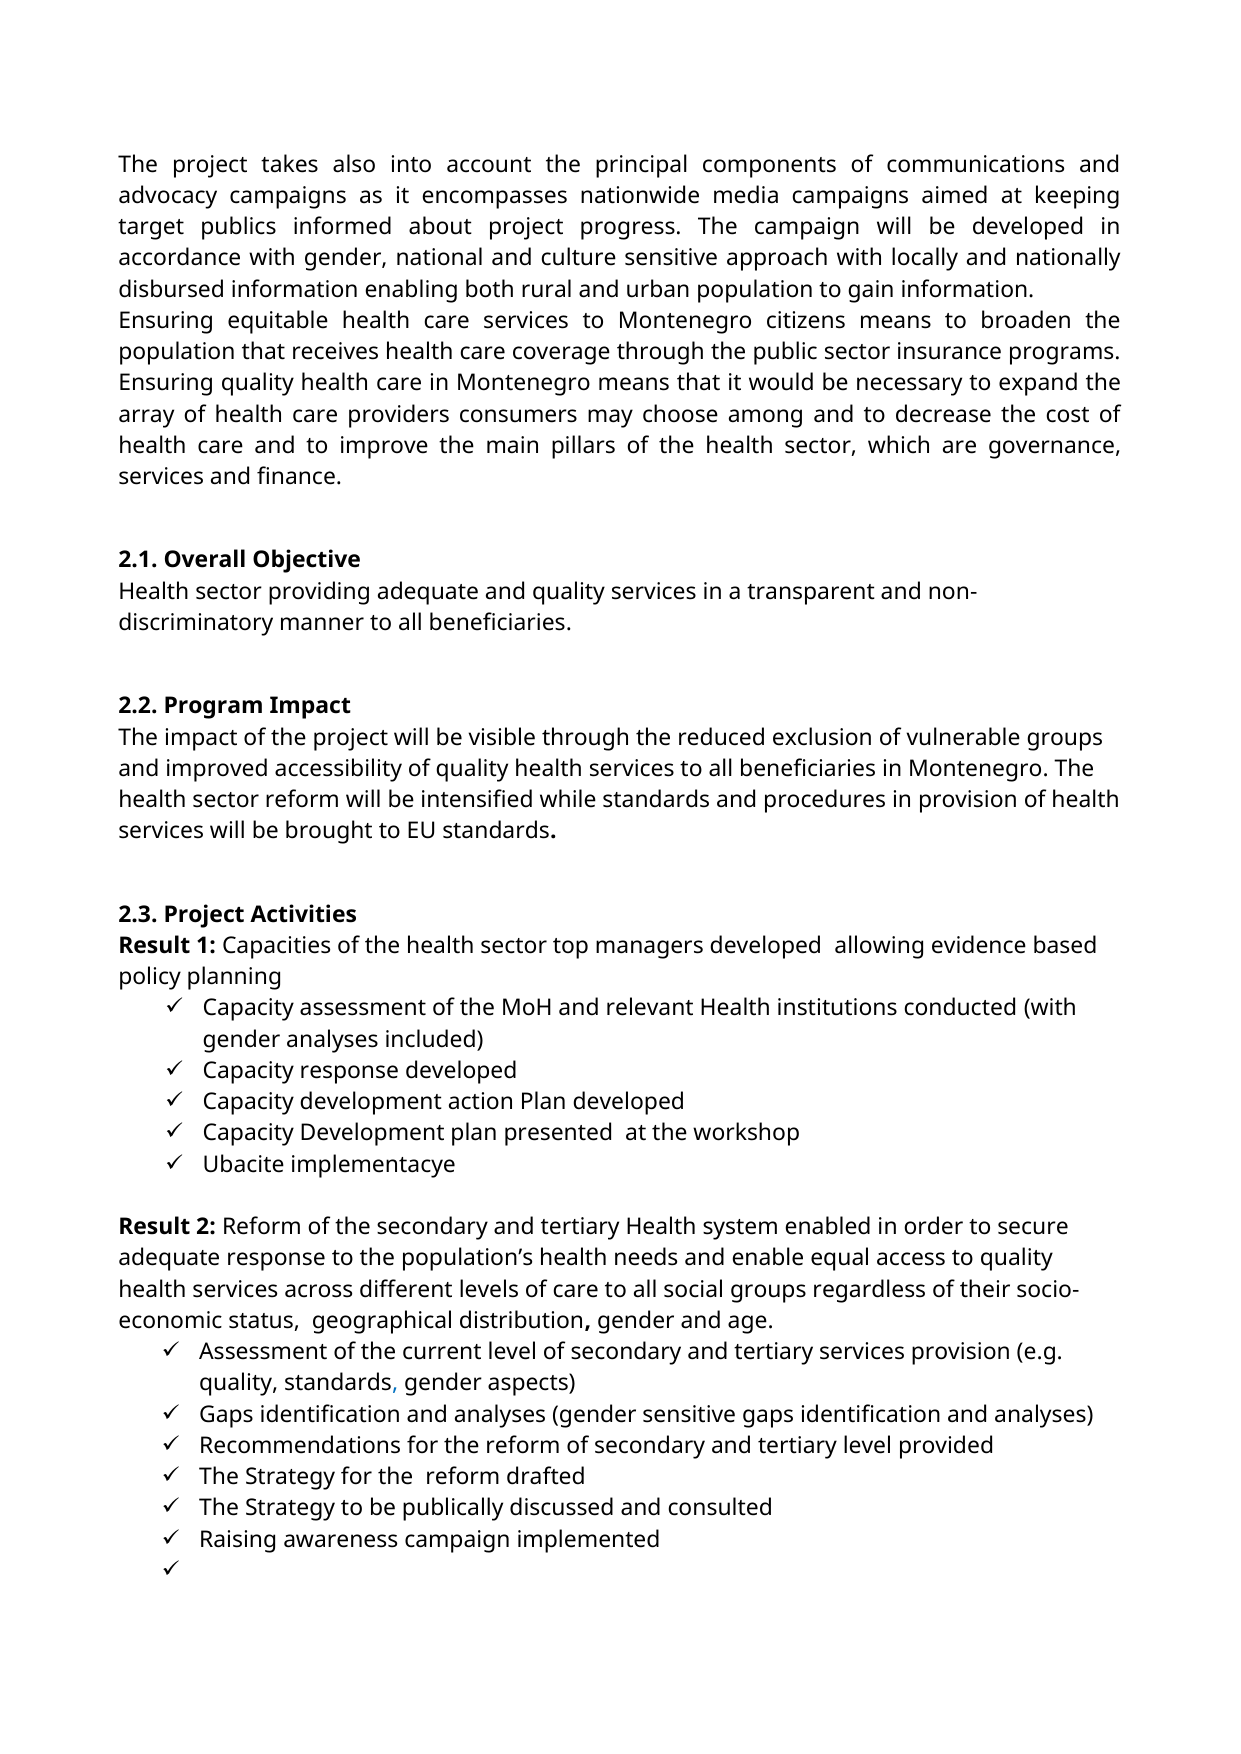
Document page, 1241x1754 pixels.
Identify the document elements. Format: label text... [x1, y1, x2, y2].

list Capacity Development plan presented at the workshop [165, 1116, 1122, 1148]
list Gaps identification and analyses (gender sensitive gaps identification and analyses) [161, 1398, 1122, 1429]
list Ubacite implementacye [165, 1148, 1122, 1179]
list Capacity response developed [165, 1054, 1122, 1085]
list Capacity assessment of the MoH and relevant Health institutions conducted (with gender analyses included) [165, 991, 1122, 1054]
subtitle 2.1. Overall Objective [118, 543, 1122, 575]
list Raising awareness campaign implemented [161, 1523, 1122, 1554]
list The Strategy to be publically discussed and consulted [161, 1491, 1122, 1523]
subtitle 2.3. Project Activities [118, 898, 1122, 929]
text Ensuring equitable health care services to Montenegro citizens means to broaden the population that receives health care coverage through the public sector insurance programs. Ensuring quality health care in Montenegro means that it would be necessary to expand the array of health care providers consumers may choose among and to decrease the cost of health care and to improve the main pillars of the health sector, which are governance, services and finance. [118, 304, 1122, 491]
list Capacity development action Plan developed [165, 1085, 1122, 1116]
text The impact of the project will be visible through the reduced exclusion of vulnerable groups and improved accessibility of quality health services to all beneficiaries in Montenegro. The health sector reform will be intensified while standards and procedures in provision of health services will be brought to EU standards. [118, 721, 1122, 846]
list Recommendations for the reform of secondary and tertiary level provided [161, 1429, 1122, 1460]
text Result 1: Capacities of the health sector top managers developed allowing evidence based policy planning [118, 929, 1122, 991]
text Health sector providing adequate and quality services in a transparent and non-discriminatory manner to all beneficiaries. [118, 575, 1122, 637]
list Assessment of the current level of secondary and tertiary services provision (e.g. quality, standards, gender aspects) [161, 1335, 1122, 1398]
subtitle 2.2. Program Impact [118, 689, 1122, 721]
text The project takes also into account the principal components of communications and advocacy campaigns as it encompasses nationwide media campaigns aimed at keeping target publics informed about project progress. The campaign will be developed in accordance with gender, national and culture sensitive approach with locally and nationally disbursed information enabling both rural and urban population to gain information. [118, 148, 1122, 304]
list The Strategy for the reform drafted [161, 1460, 1122, 1491]
text Result 2: Reform of the secondary and tertiary Health system enabled in order to secure adequate response to the population’s health needs and enable equal access to quality health services across different levels of care to all social groups regardless of their socio-economic status, geographical distribution, gender and age. [118, 1210, 1122, 1335]
